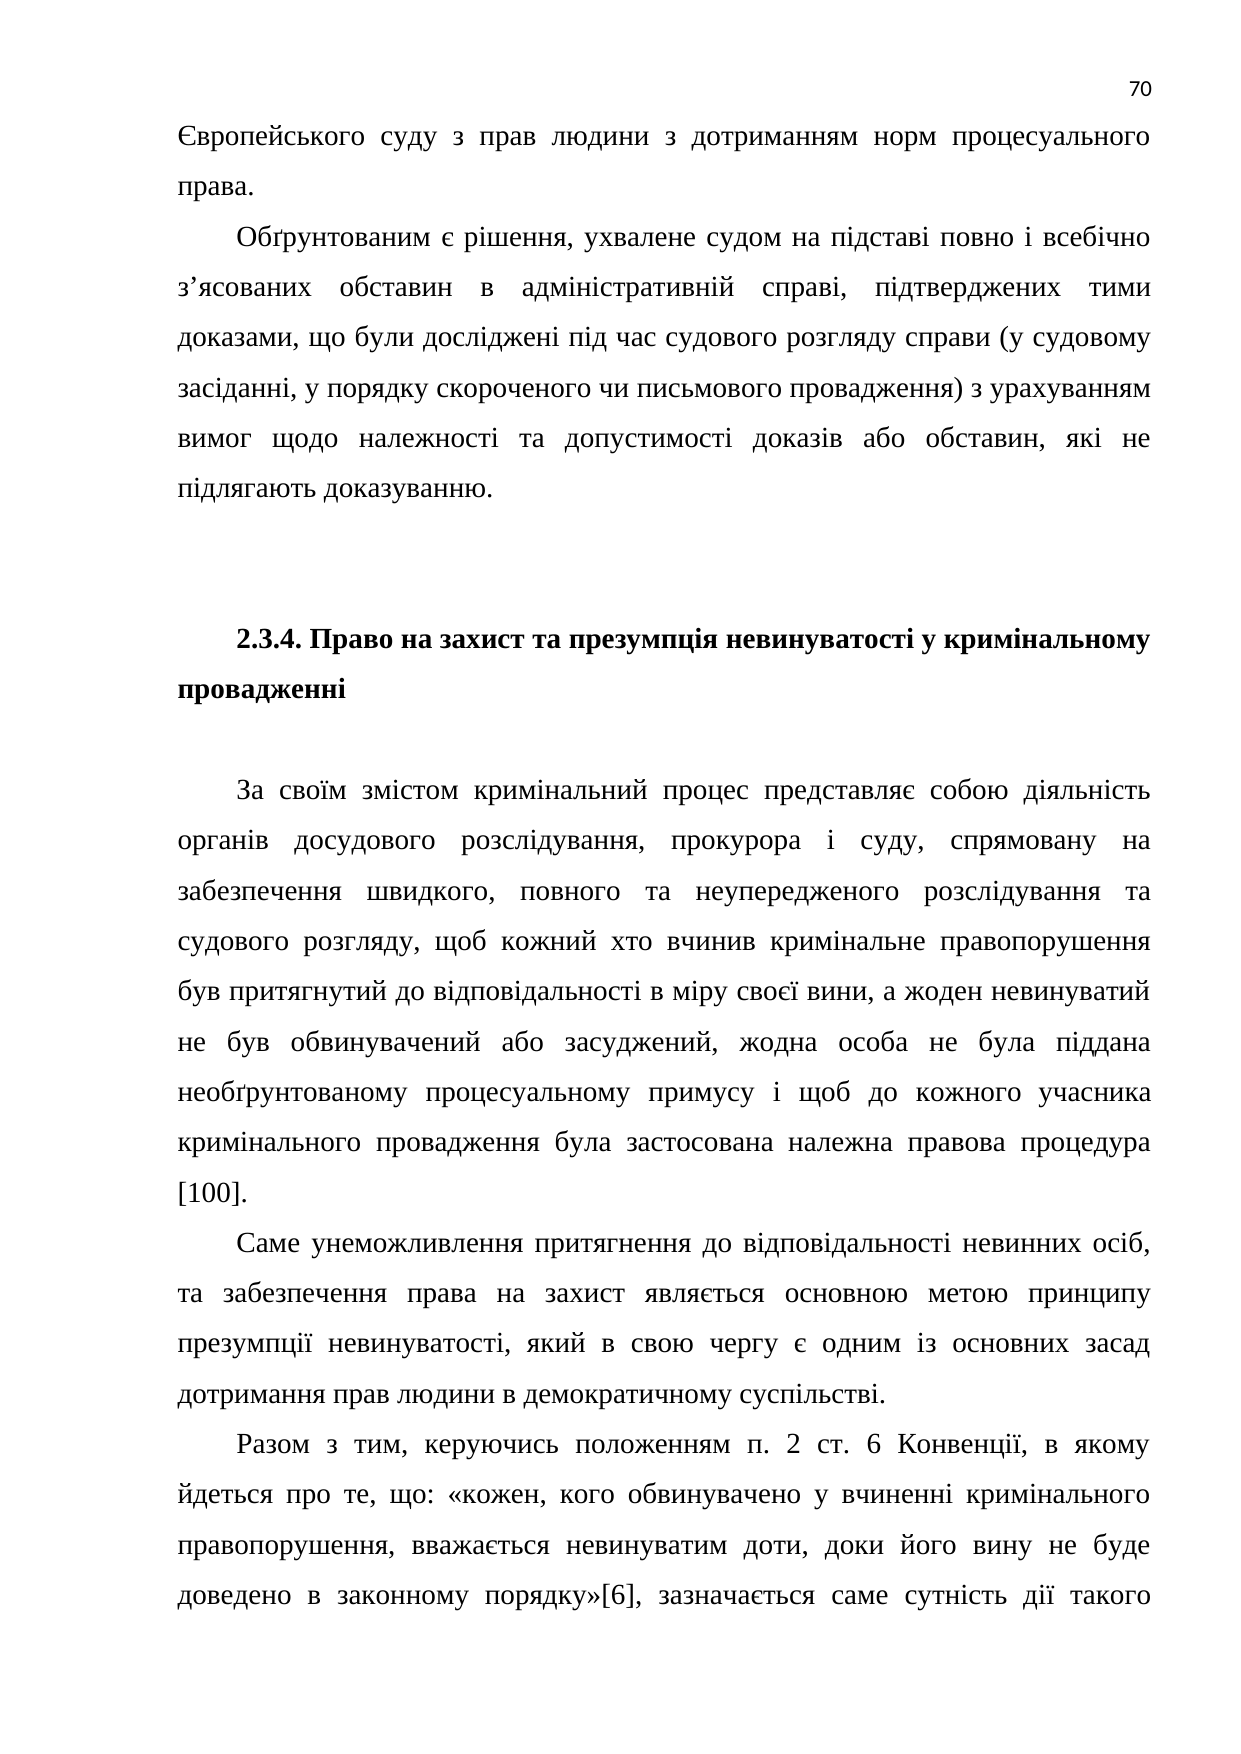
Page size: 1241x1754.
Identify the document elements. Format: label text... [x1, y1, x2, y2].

text Обґрунтованим є рішення, ухвалене судом на підставі повно і всебічно з’ясованих обставин в адміністративній справі, підтверджених тими доказами, що були досліджені під час судового розгляду справи (у судовому засіданні, у порядку скороченого чи письмового провадження) з урахуванням вимог щодо належності та допустимості доказів або обставин, які не підлягають доказуванню. [177, 219, 1152, 504]
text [177, 1426, 1152, 1611]
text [177, 118, 1152, 202]
text 2.3.4. Право на захист та презумпція невинуватості у кримінальному провадженні [177, 621, 1152, 705]
text За своїм змістом кримінальний процес представляє собою діяльність органів досудового розслідування, прокурора і суду, спрямовану на забезпечення швидкого, повного та неупередженого розслідування та судового розгляду, щоб кожний хто вчинив кримінальне правопорушення був притягнутий до відповідальності в міру своєї вини, а жоден невинуватий не був обвинувачений або засуджений, жодна особа не була піддана необґрунтованому процесуальному примусу і щоб до кожного учасника кримінального провадження була застосована належна правова процедура [100]. [177, 772, 1152, 1208]
text Саме унеможливлення притягнення до відповідальності невинних осіб, та забезпечення права на захист являється основною метою принципу презумпції невинуватості, який в свою чергу є одним із основних засад дотримання прав людини в демократичному суспільстві. [177, 1225, 1152, 1409]
